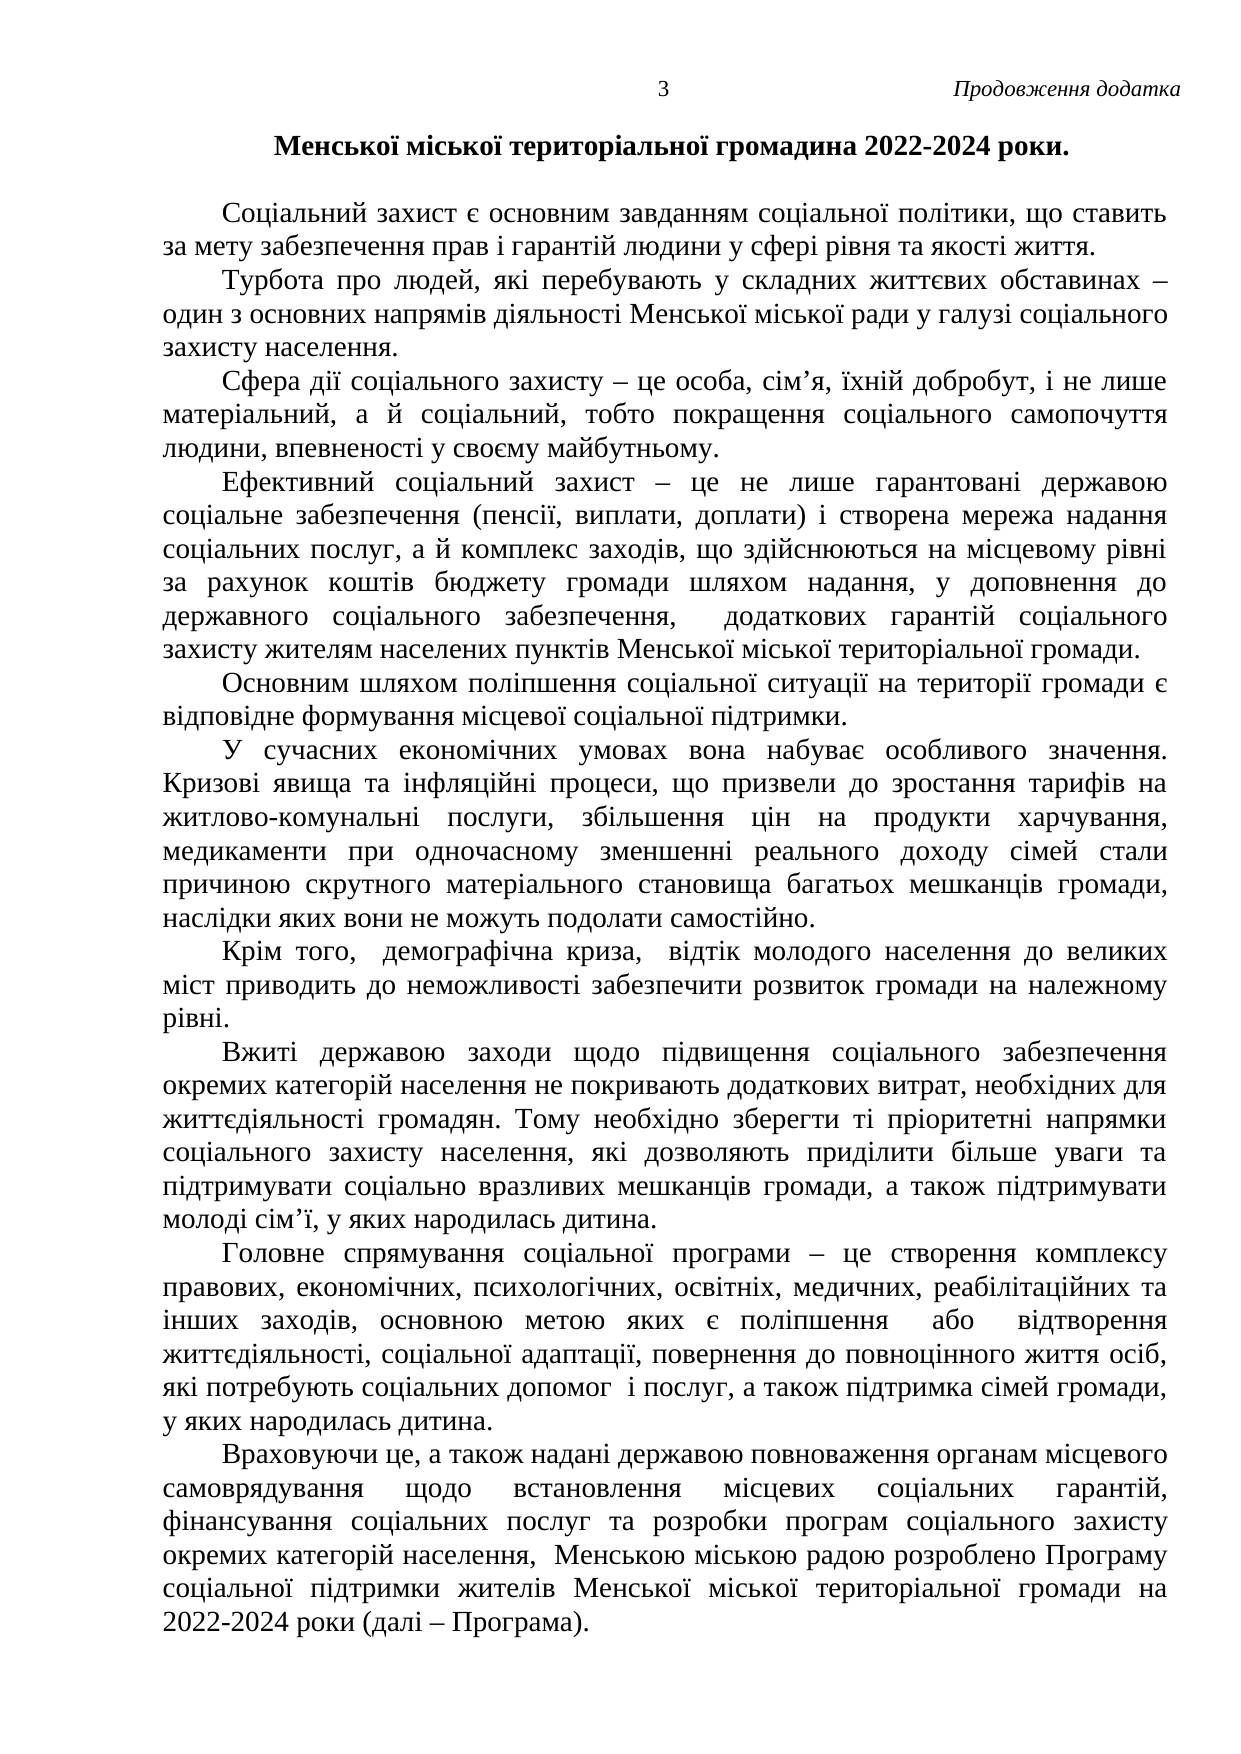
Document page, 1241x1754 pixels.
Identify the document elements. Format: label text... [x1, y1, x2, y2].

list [162, 128, 1181, 161]
text Сфера дії соціального захисту – це особа, сім’я, їхній добробут, і не лише матеріальний, а й соціальний, тобто покращення соціального самопочуття людини, впевненості у своєму майбутньому. [162, 363, 1169, 464]
text Основним шляхом поліпшення соціальної ситуації на території громади є відповідне формування місцевої соціальної підтримки. [162, 665, 1169, 732]
text Крім того, демографічна криза, відтік молодого населення до великих міст приводить до неможливості забезпечити розвиток громади на належному рівні. [162, 933, 1169, 1034]
text Враховуючи це, а також надані державою повноваження органам місцевого самоврядування щодо встановлення місцевих соціальних гарантій, фінансування соціальних послуг та розробки програм соціального захисту окремих категорій населення, Менською міською радою розроблено Програму соціальної підтримки жителів Менської міської територіальної громади на 2022-2024 роки (далі – Програма). [162, 1436, 1169, 1638]
text У сучасних економічних умовах вона набуває особливого значення. Кризові явища та інфляційні процеси, що призвели до зростання тарифів на житлово-комунальні послуги, збільшення цін на продукти харчування, медикаменти при одночасному зменшенні реального доходу сімей стали причиною скрутного матеріального становища багатьох мешканців громади, наслідки яких вони не можуть подолати самостійно. [162, 732, 1169, 933]
text Вжиті державою заходи щодо підвищення соціального забезпечення окремих категорій населення не покривають додаткових витрат, необхідних для життєдіяльності громадян. Тому необхідно зберегти ті пріоритетні напрямки соціального захисту населення, які дозволяють приділити більше уваги та підтримувати соціально вразливих мешканців громади, а також підтримувати молоді сім’ї, у яких народилась дитина. [162, 1034, 1168, 1235]
text Головне спрямування соціальної програми – це створення комплексу правових, економічних, психологічних, освітніх, медичних, реабілітаційних та інших заходів, основною метою яких є поліпшення або відтворення життєдіяльності, соціальної адаптації, повернення до повноцінного життя осіб, які потребують соціальних допомог і послуг, а також підтримка сімей громади, у яких народилась дитина. [162, 1235, 1168, 1436]
text Ефективний соціальний захист – це не лише гарантовані державою соціальне забезпечення (пенсії, виплати, доплати) і створена мережа надання соціальних послуг, а й комплекс заходів, що здійснюються на місцевому рівні за рахунок коштів бюджету громади шляхом надання, у доповнення до державного соціального забезпечення, додаткових гарантій соціального захисту жителям населених пунктів Менської міської територіальної громади. [162, 464, 1168, 665]
text Соціальний захист є основним завданням соціальної політики, що ставить за мету забезпечення прав і гарантій людини у сфері рівня та якості життя. [162, 195, 1167, 262]
text Турбота про людей, які перебувають у складних життєвих обставинах – один з основних напрямів діяльності Менської міської ради у галузі соціального захисту населення. [162, 262, 1169, 363]
